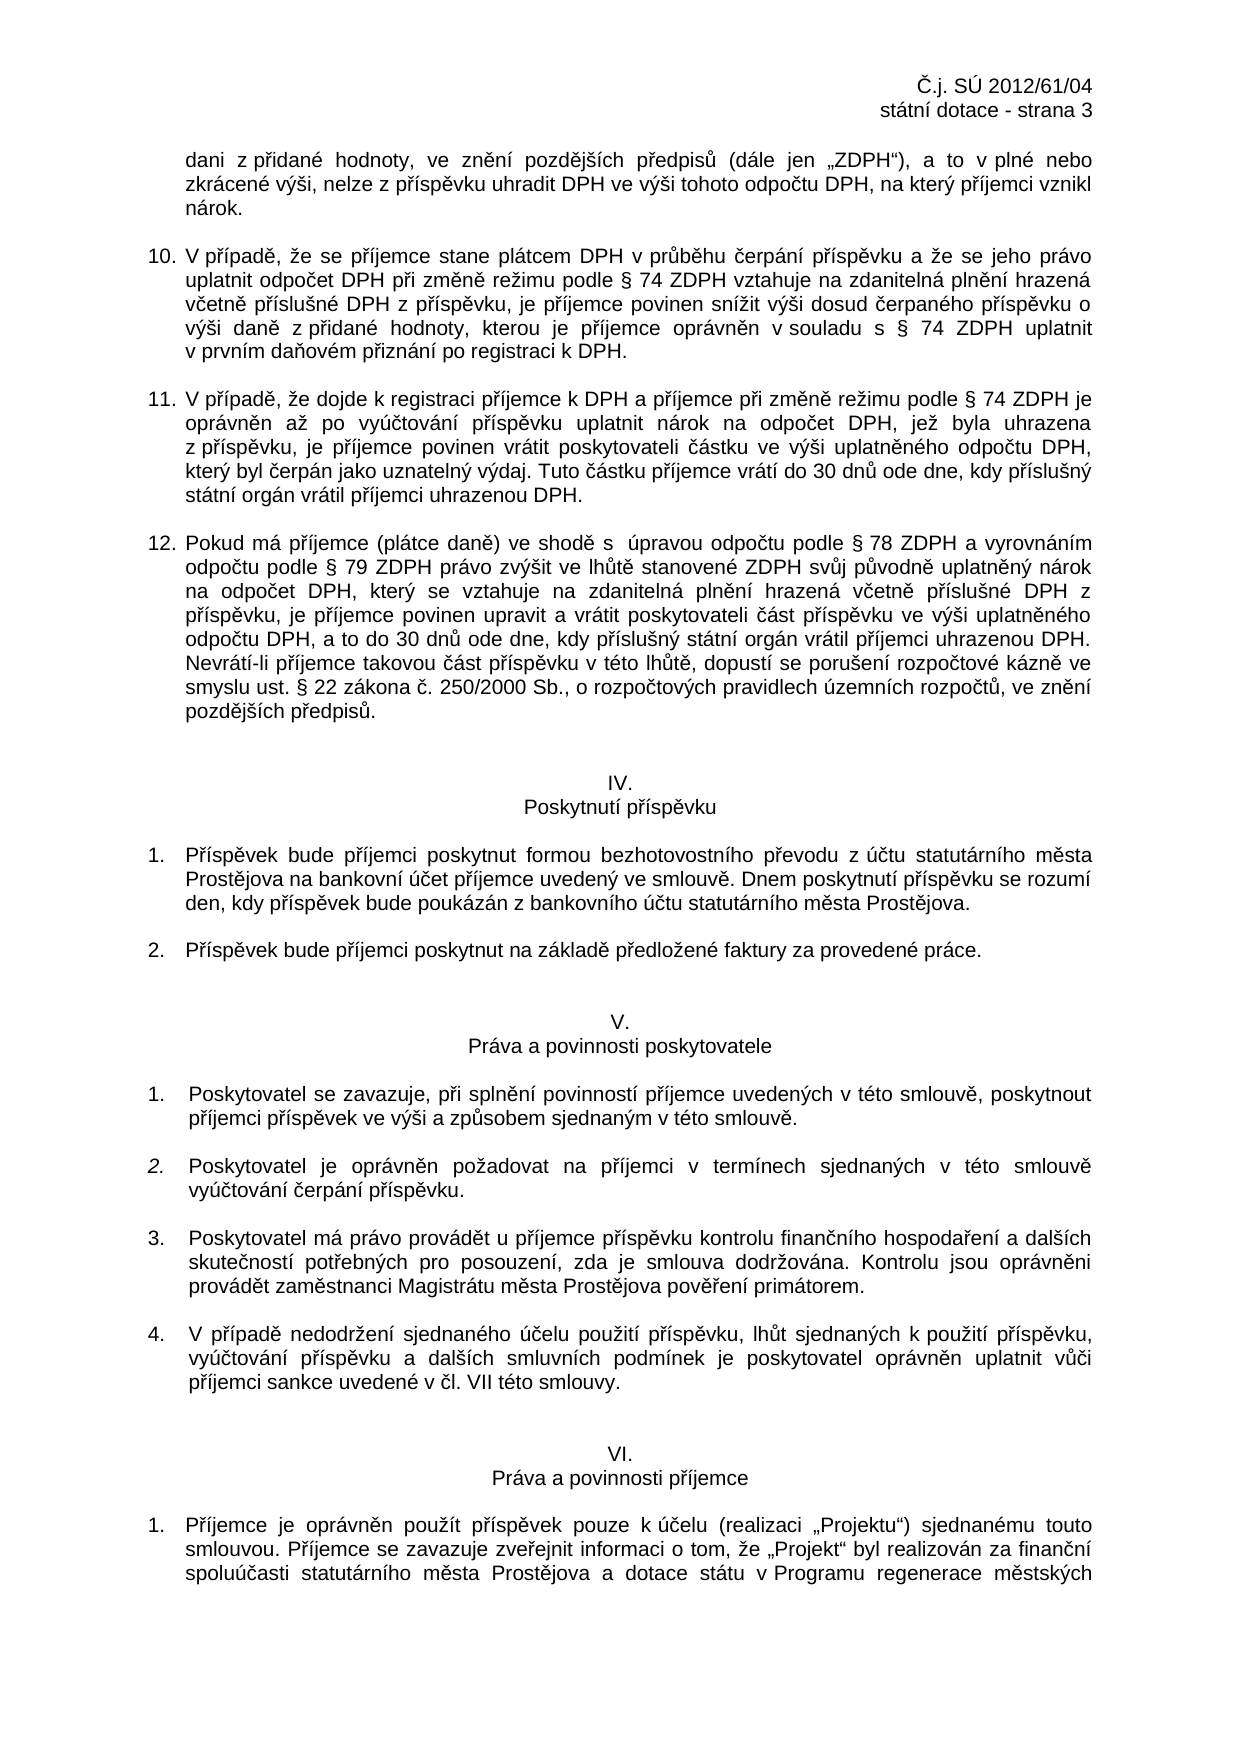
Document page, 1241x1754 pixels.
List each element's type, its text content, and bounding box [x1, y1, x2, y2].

text V. [148, 1010, 1092, 1034]
list V případě nedodržení sjednaného účelu použití příspěvku, lhůt sjednaných k použití příspěvku, vyúčtování příspěvku a dalších smluvních podmínek je poskytovatel oprávněn uplatnit vůči příjemci sankce uvedené v čl. VII této smlouvy. [148, 1322, 1092, 1393]
list V případě, že se příjemce stane plátcem DPH v průběhu čerpání příspěvku a že se jeho právo uplatnit odpočet DPH při změně režimu podle § 74 ZDPH vztahuje na zdanitelná plnění hrazená včetně příslušné DPH z příspěvku, je příjemce povinen snížit výši dosud čerpaného příspěvku o výši daně z přidané hodnoty, kterou je příjemce oprávněn v souladu s § 74 ZDPH uplatnit v prvním daňovém přiznání po registraci k DPH. [148, 243, 1092, 363]
list V případě, že dojde k registraci příjemce k DPH a příjemce při změně režimu podle § 74 ZDPH je oprávněn až po vyúčtování příspěvku uplatnit nárok na odpočet DPH, jež byla uhrazena z příspěvku, je příjemce povinen vrátit poskytovateli částku ve výši uplatněného odpočtu DPH, který byl čerpán jako uznatelný výdaj. Tuto částku příjemce vrátí do 30 dnů ode dne, kdy příslušný státní orgán vrátil příjemci uhrazenou DPH. [148, 387, 1092, 507]
text IV. [148, 771, 1092, 794]
list Poskytovatel má právo provádět u příjemce příspěvku kontrolu finančního hospodaření a dalších skutečností potřebných pro posouzení, zda je smlouva dodržována. Kontrolu jsou oprávněni provádět zaměstnanci Magistrátu města Prostějova pověření primátorem. [148, 1226, 1092, 1298]
list Příspěvek bude příjemci poskytnut formou bezhotovostního převodu z účtu statutárního města Prostějova na bankovní účet příjemce uvedený ve smlouvě. Dnem poskytnutí příspěvku se rozumí den, kdy příspěvek bude poukázán z bankovního účtu statutárního města Prostějova. [148, 842, 1092, 914]
list Pokud má příjemce (plátce daně) ve shodě s úpravou odpočtu podle § 78 ZDPH a vyrovnáním odpočtu podle § 79 ZDPH právo zvýšit ve lhůtě stanovené ZDPH svůj původně uplatněný nárok na odpočet DPH, který se vztahuje na zdanitelná plnění hrazená včetně příslušné DPH z příspěvku, je příjemce povinen upravit a vrátit poskytovateli část příspěvku ve výši uplatněného odpočtu DPH, a to do 30 dnů ode dne, kdy příslušný státní orgán vrátil příjemci uhrazenou DPH. Nevrátí-li příjemce takovou část příspěvku v této lhůtě, dopustí se porušení rozpočtové kázně ve smyslu ust. § 22 zákona č. 250/2000 Sb., o rozpočtových pravidlech územních rozpočtů, ve znění pozdějších předpisů. [148, 531, 1092, 723]
text Poskytnutí příspěvku [148, 794, 1092, 818]
text VI. [148, 1441, 1092, 1465]
text Práva a povinnosti příjemce [148, 1465, 1092, 1489]
text Práva a povinnosti poskytovatele [148, 1034, 1092, 1058]
list Příspěvek bude příjemci poskytnut na základě předložené faktury za provedené práce. [148, 938, 1092, 962]
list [148, 148, 1092, 219]
list Poskytovatel je oprávněn požadovat na příjemci v termínech sjednaných v této smlouvě vyúčtování čerpání příspěvku. [148, 1154, 1092, 1202]
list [148, 1513, 1092, 1585]
list Poskytovatel se zavazuje, při splnění povinností příjemce uvedených v této smlouvě, poskytnout příjemci příspěvek ve výši a způsobem sjednaným v této smlouvě. [148, 1082, 1092, 1130]
